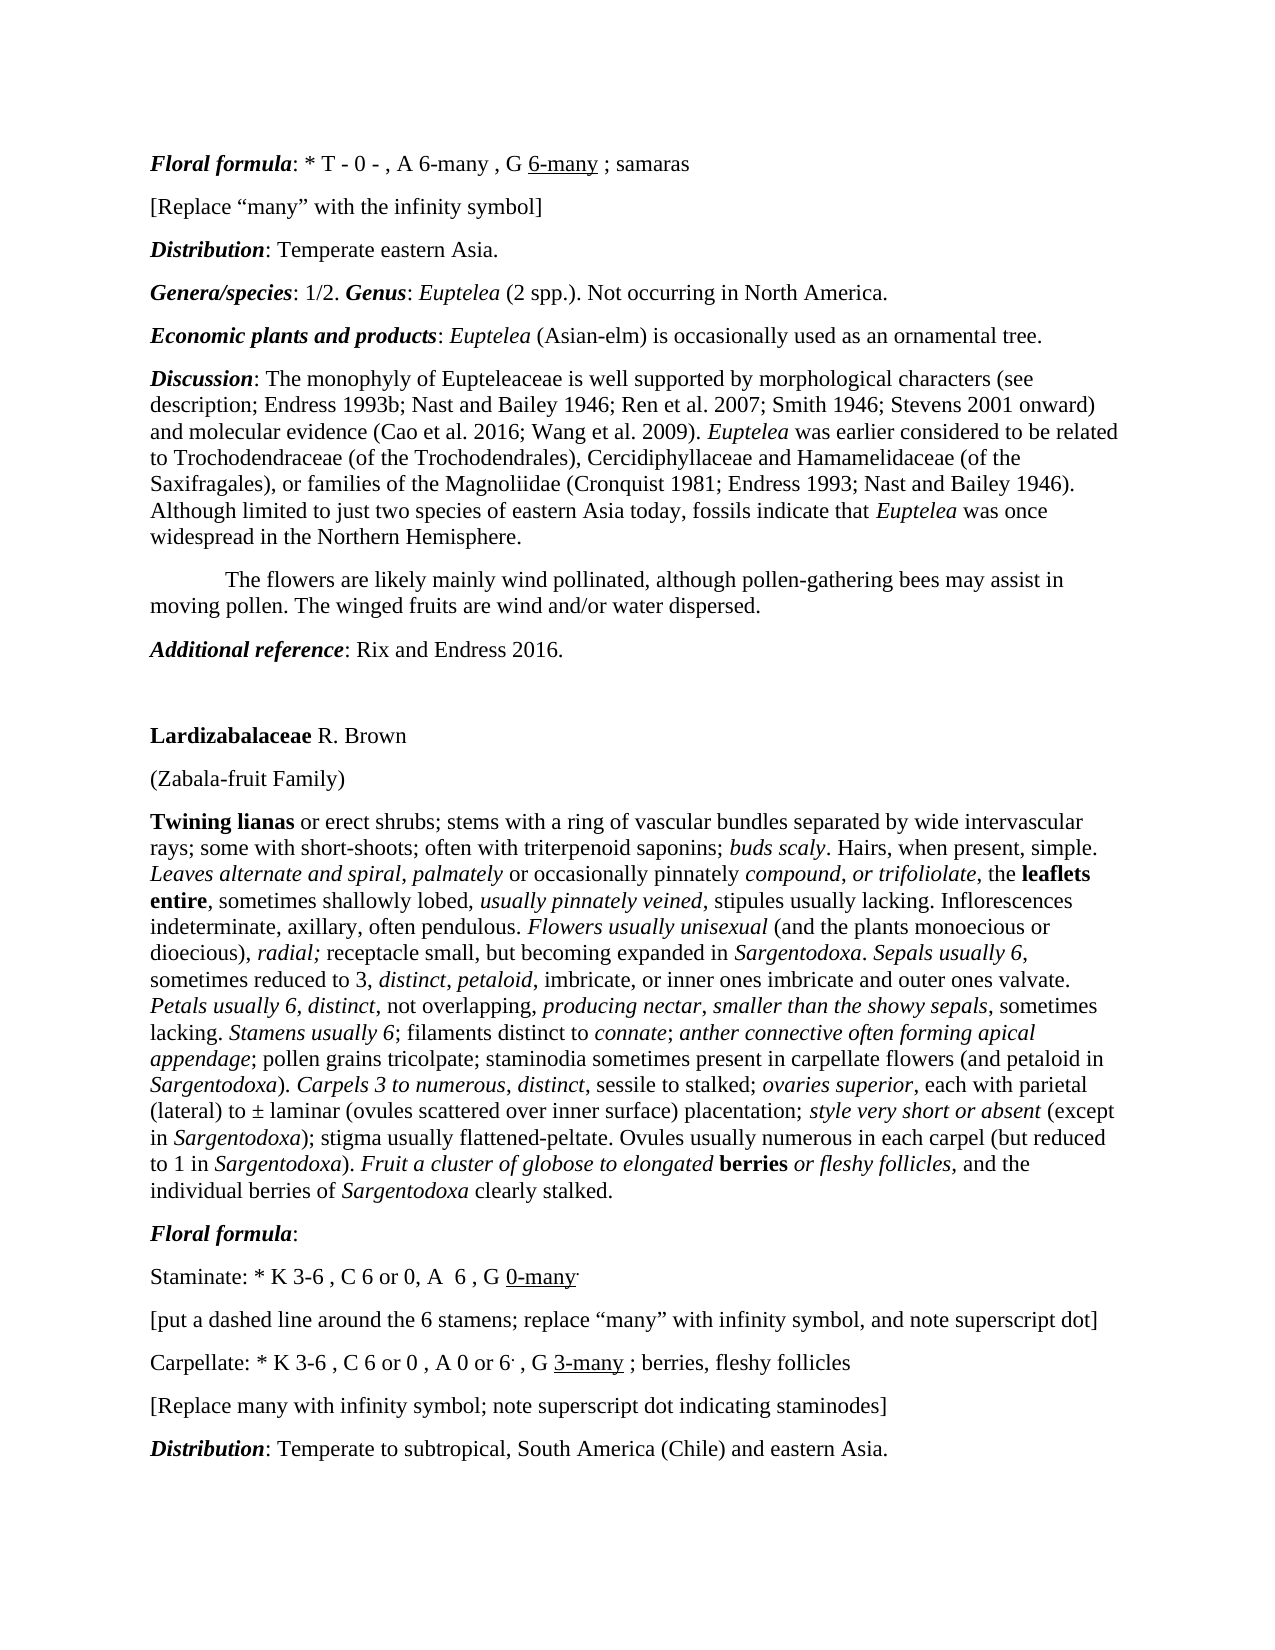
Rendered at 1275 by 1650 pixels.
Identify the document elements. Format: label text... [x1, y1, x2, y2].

text Genera/species: 1/2. Genus: Euptelea (2 spp.). Not occurring in North America. [150, 279, 1125, 305]
text The flowers are likely mainly wind pollinated, although pollen-gathering bees may assist in moving pollen. The winged fruits are wind and/or water dispersed. [150, 566, 1125, 619]
text Lardizabalaceae R. Brown [150, 722, 1125, 748]
text Twining lianas or erect shrubs; stems with a ring of vascular bundles separated by wide intervascular rays; some with short-shoots; often with triterpenoid saponins; buds scaly. Hairs, when present, simple. Leaves alternate and spiral, palmately or occasionally pinnately compound, or trifoliolate, the leaflets entire, sometimes shallowly lobed, usually pinnately veined, stipules usually lacking. Inflorescences indeterminate, axillary, often pendulous. Flowers usually unisexual (and the plants monoecious or dioecious), radial; receptacle small, but becoming expanded in Sargentodoxa. Sepals usually 6, sometimes reduced to 3, distinct, petaloid, imbricate, or inner ones imbricate and outer ones valvate. Petals usually 6, distinct, not overlapping, producing nectar, smaller than the showy sepals, sometimes lacking. Stamens usually 6; filaments distinct to connate; anther connective often forming apical appendage; pollen grains tricolpate; staminodia sometimes present in carpellate flowers (and petaloid in Sargentodoxa). Carpels 3 to numerous, distinct, sessile to stalked; ovaries superior, each with parietal (lateral) to ± laminar (ovules scattered over inner surface) placentation; style very short or absent (except in Sargentodoxa); stigma usually flattened-peltate. Ovules usually numerous in each carpel (but reduced to 1 in Sargentodoxa). Fruit a cluster of globose to elongated berries or fleshy follicles, and the individual berries of Sargentodoxa clearly stalked. [150, 808, 1125, 1203]
text Floral formula: [150, 1220, 1125, 1246]
text [Replace “many” with the infinity symbol] [150, 193, 1125, 219]
text Staminate: * K 3-6 , C 6 or 0, A 6 , G 0-many. [150, 1263, 1125, 1289]
text Floral formula: * T - 0 - , A 6-many , G 6-many ; samaras [150, 150, 1125, 176]
text [put a dashed line around the 6 stamens; replace “many” with infinity symbol, and note superscript dot] [150, 1306, 1125, 1332]
text [Replace many with infinity symbol; note superscript dot indicating staminodes] [150, 1392, 1125, 1418]
text Carpellate: * K 3-6 , C 6 or 0 , A 0 or 6. , G 3-many ; berries, fleshy follicles [150, 1349, 1125, 1375]
text Additional reference: Rix and Endress 2016. [150, 636, 1125, 662]
text Discussion: The monophyly of Eupteleaceae is well supported by morphological characters (see description; Endress 1993b; Nast and Bailey 1946; Ren et al. 2007; Smith 1946; Stevens 2001 onward) and molecular evidence (Cao et al. 2016; Wang et al. 2009). Euptelea was earlier considered to be related to Trochodendraceae (of the Trochodendrales), Cercidiphyllaceae and Hamamelidaceae (of the Saxifragales), or families of the Magnoliidae (Cronquist 1981; Endress 1993; Nast and Bailey 1946). Although limited to just two species of eastern Asia today, fossils indicate that Euptelea was once widespread in the Northern Hemisphere. [150, 365, 1125, 549]
text (Zabala-fruit Family) [150, 765, 1125, 791]
text Distribution: Temperate eastern Asia. [150, 236, 1125, 262]
text Economic plants and products: Euptelea (Asian-elm) is occasionally used as an ornamental tree. [150, 322, 1125, 348]
text Distribution: Temperate to subtropical, South America (Chile) and eastern Asia. [150, 1435, 1125, 1461]
